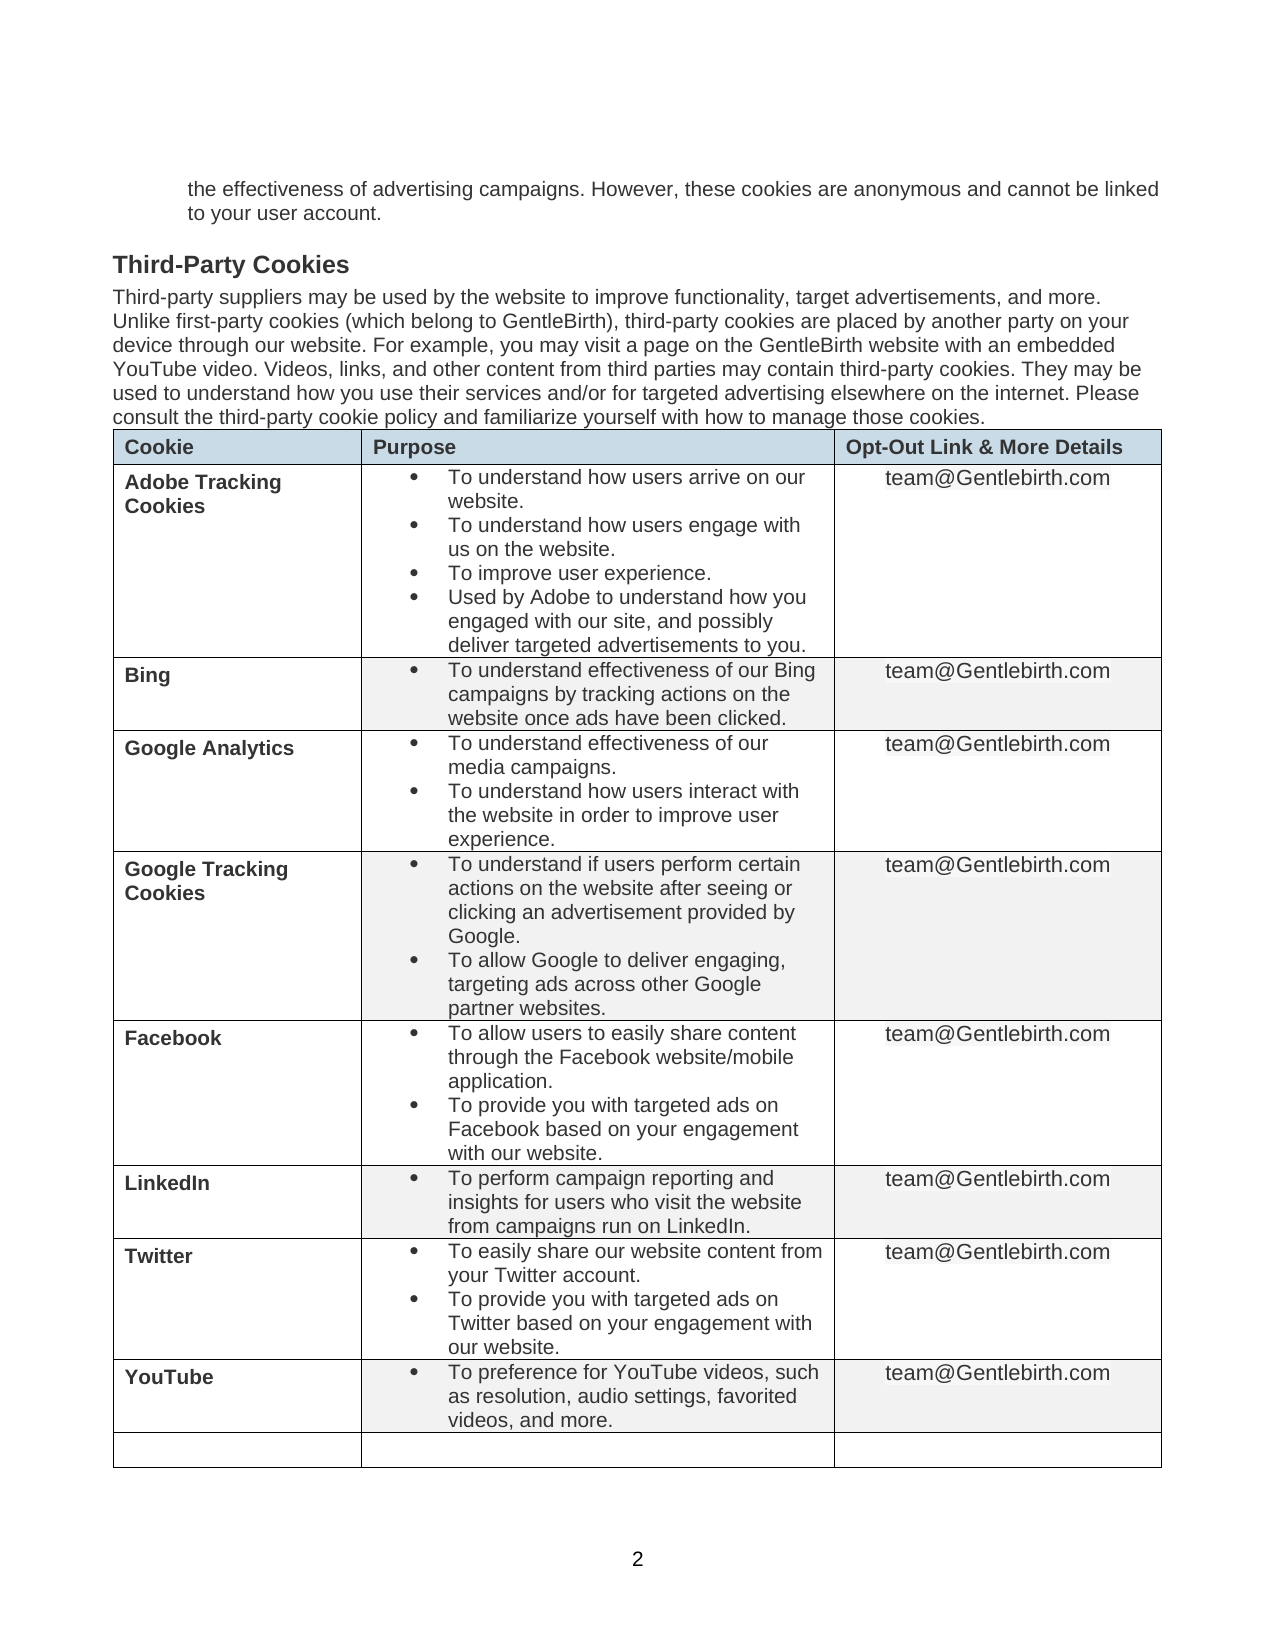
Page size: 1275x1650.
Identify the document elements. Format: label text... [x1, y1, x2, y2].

text Third-party suppliers may be used by the website to improve functionality, target advertisements, and more. Unlike first-party cookies (which belong to GentleBirth), third-party cookies are placed by another party on your device through our website. For example, you may visit a page on the GentleBirth website with an embedded YouTube video. Videos, links, and other content from third parties may contain third-party cookies. They may be used to understand how you use their services and/or for targeted advertising elsewhere on the internet. Please consult the third-party cookie policy and familiarize yourself with how to manage those cookies. [112, 285, 1162, 429]
table_cell To understand effectiveness of our Bing campaigns by tracking actions on the website once ads have been clicked. [362, 658, 834, 730]
table_cell Facebook [114, 1021, 361, 1165]
table_cell To allow users to easily share content through the Facebook website/mobile application. To provide you with targeted ads on Facebook based on your engagement with our website. [362, 1021, 834, 1165]
table_cell To understand if users perform certain actions on the website after seeing or clicking an advertisement provided by Google. To allow Google to deliver engaging, targeting ads across other Google partner websites. [362, 852, 834, 1020]
table_cell team@Gentlebirth.com [835, 1021, 1161, 1165]
table_cell team@Gentlebirth.com [835, 465, 1161, 657]
table_cell To easily share our website content from your Twitter account. To provide you with targeted ads on Twitter based on your engagement with our website. [362, 1239, 834, 1359]
table_cell team@Gentlebirth.com [835, 731, 1161, 851]
table_cell Bing [114, 658, 361, 730]
table_cell team@Gentlebirth.com [835, 1360, 1161, 1432]
table_cell To preference for YouTube videos, such as resolution, audio settings, favorited videos, and more. [362, 1360, 834, 1432]
table_header Purpose [362, 430, 834, 464]
table_cell To understand effectiveness of our media campaigns. To understand how users interact with the website in order to improve user experience. [362, 731, 834, 851]
subtitle Third-Party Cookies [112, 250, 1162, 279]
table_header Cookie [114, 430, 361, 464]
table_cell To understand how users arrive on our website. To understand how users engage with us on the website. To improve user experience. Used by Adobe to understand how you engaged with our site, and possibly deliver targeted advertisements to you. [362, 465, 834, 657]
table_cell [114, 1433, 361, 1467]
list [150, 177, 1162, 225]
table_cell [362, 1433, 834, 1467]
table_cell Google Tracking Cookies [114, 852, 361, 1020]
table_cell Twitter [114, 1239, 361, 1359]
table_cell To perform campaign reporting and insights for users who visit the website from campaigns run on LinkedIn. [362, 1166, 834, 1238]
table_cell [835, 1433, 1161, 1467]
table_cell team@Gentlebirth.com [835, 852, 1161, 1020]
table_cell Google Analytics [114, 731, 361, 851]
table_cell YouTube [114, 1360, 361, 1432]
table_header Opt-Out Link & More Details [835, 430, 1161, 464]
table_cell team@Gentlebirth.com [835, 1239, 1161, 1359]
table_cell team@Gentlebirth.com [835, 1166, 1161, 1238]
table_cell LinkedIn [114, 1166, 361, 1238]
table_cell Adobe Tracking Cookies [114, 465, 361, 657]
table_cell team@Gentlebirth.com [835, 658, 1161, 730]
